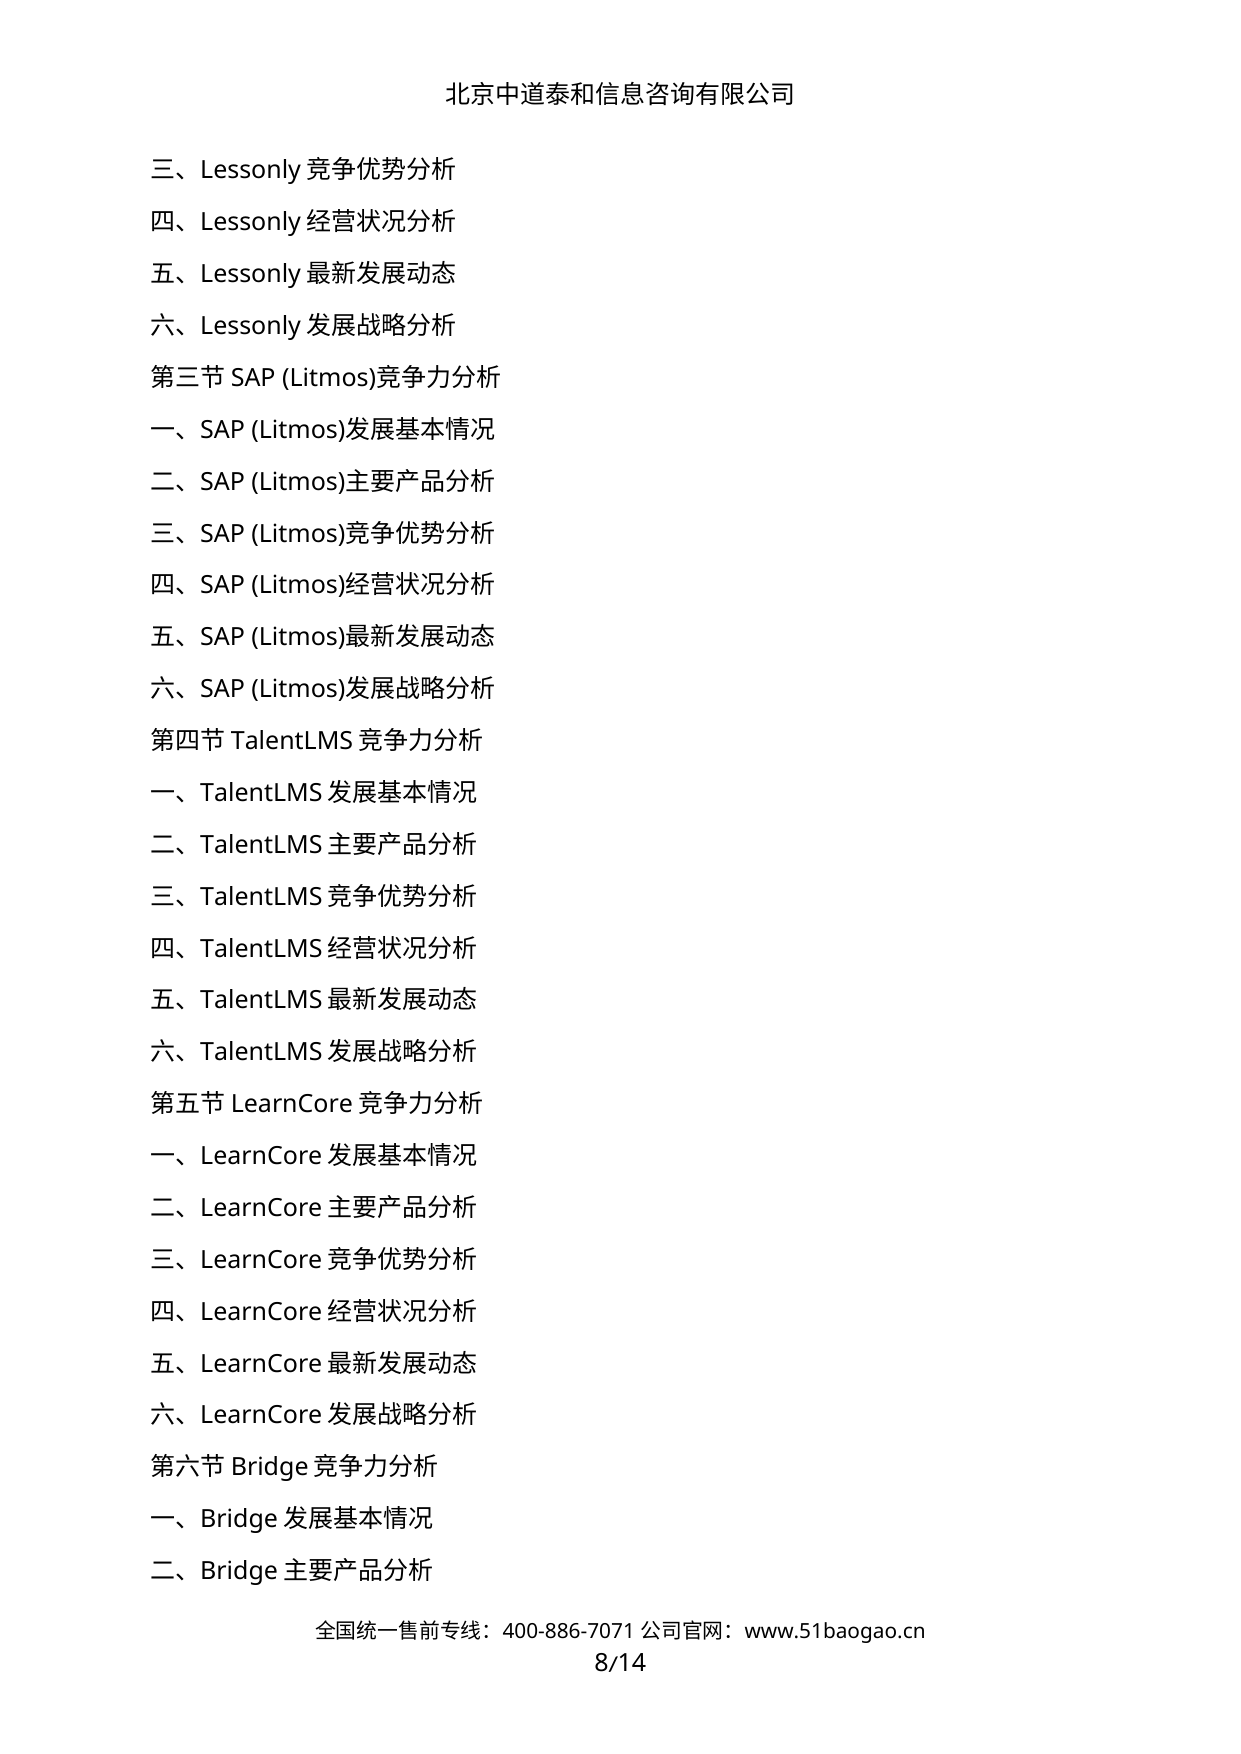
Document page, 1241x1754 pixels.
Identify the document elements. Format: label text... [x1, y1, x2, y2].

text 五、LearnCore最新发展动态 [150, 1343, 1090, 1379]
text 五、TalentLMS最新发展动态 [150, 980, 1090, 1016]
text 五、Lessonly最新发展动态 [150, 254, 1090, 290]
text 三、SAP (Litmos)竞争优势分析 [150, 513, 1090, 549]
text 一、TalentLMS发展基本情况 [150, 772, 1090, 809]
text 三、LearnCore竞争优势分析 [150, 1239, 1090, 1276]
text 四、LearnCore经营状况分析 [150, 1291, 1090, 1327]
text 四、SAP (Litmos)经营状况分析 [150, 565, 1090, 601]
text 五、SAP (Litmos)最新发展动态 [150, 617, 1090, 653]
text 三、TalentLMS竞争优势分析 [150, 876, 1090, 912]
text 六、TalentLMS发展战略分析 [150, 1032, 1090, 1068]
text 四、Lessonly经营状况分析 [150, 202, 1090, 238]
text 一、LearnCore发展基本情况 [150, 1136, 1090, 1172]
text 二、SAP (Litmos)主要产品分析 [150, 461, 1090, 497]
text 六、LearnCore发展战略分析 [150, 1395, 1090, 1431]
text 第三节 SAP (Litmos)竞争力分析 [150, 357, 1090, 394]
text 二、LearnCore主要产品分析 [150, 1187, 1090, 1224]
text 一、Bridge发展基本情况 [150, 1499, 1090, 1535]
text 二、TalentLMS主要产品分析 [150, 824, 1090, 861]
text 一、SAP (Litmos)发展基本情况 [150, 409, 1090, 446]
text 第四节 TalentLMS竞争力分析 [150, 721, 1090, 757]
text 第五节 LearnCore竞争力分析 [150, 1084, 1090, 1120]
text 二、Bridge主要产品分析 [150, 1551, 1090, 1587]
text 第六节 Bridge竞争力分析 [150, 1447, 1090, 1483]
text 三、Lessonly竞争优势分析 [150, 150, 1090, 186]
text 六、SAP (Litmos)发展战略分析 [150, 669, 1090, 705]
text 四、TalentLMS经营状况分析 [150, 928, 1090, 964]
text 六、Lessonly发展战略分析 [150, 306, 1090, 342]
